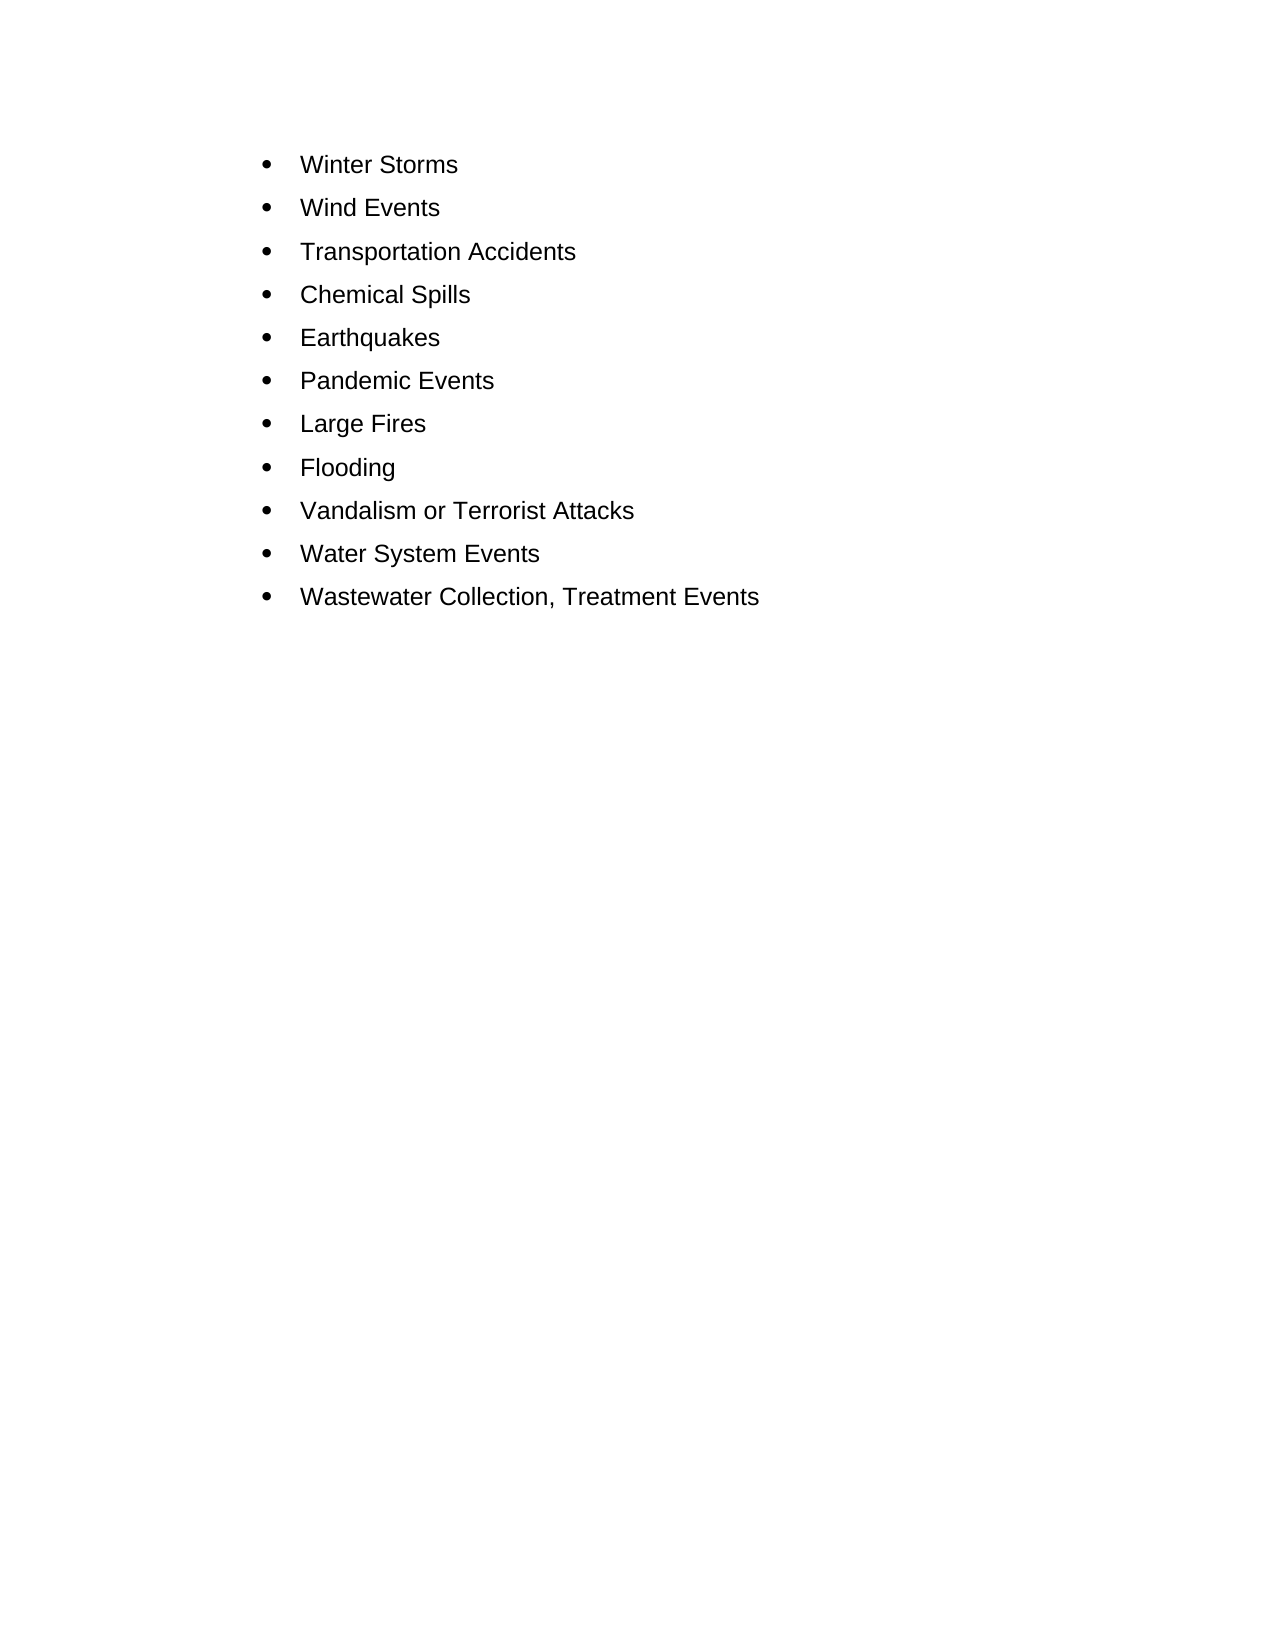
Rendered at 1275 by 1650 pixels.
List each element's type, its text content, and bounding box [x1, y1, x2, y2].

list Transportation Accidents [262, 236, 1125, 265]
list Vandalism or Terrorist Attacks [262, 496, 1125, 525]
list Wind Events [262, 193, 1125, 222]
list Large Fires [262, 409, 1125, 438]
list Winter Storms [262, 150, 1125, 179]
list Wastewater Collection, Treatment Events [262, 582, 1125, 611]
list Pandemic Events [262, 366, 1125, 395]
list Water System Events [262, 539, 1125, 568]
list Chemical Spills [262, 280, 1125, 308]
list Flooding [262, 453, 1125, 481]
list Earthquakes [262, 323, 1125, 352]
